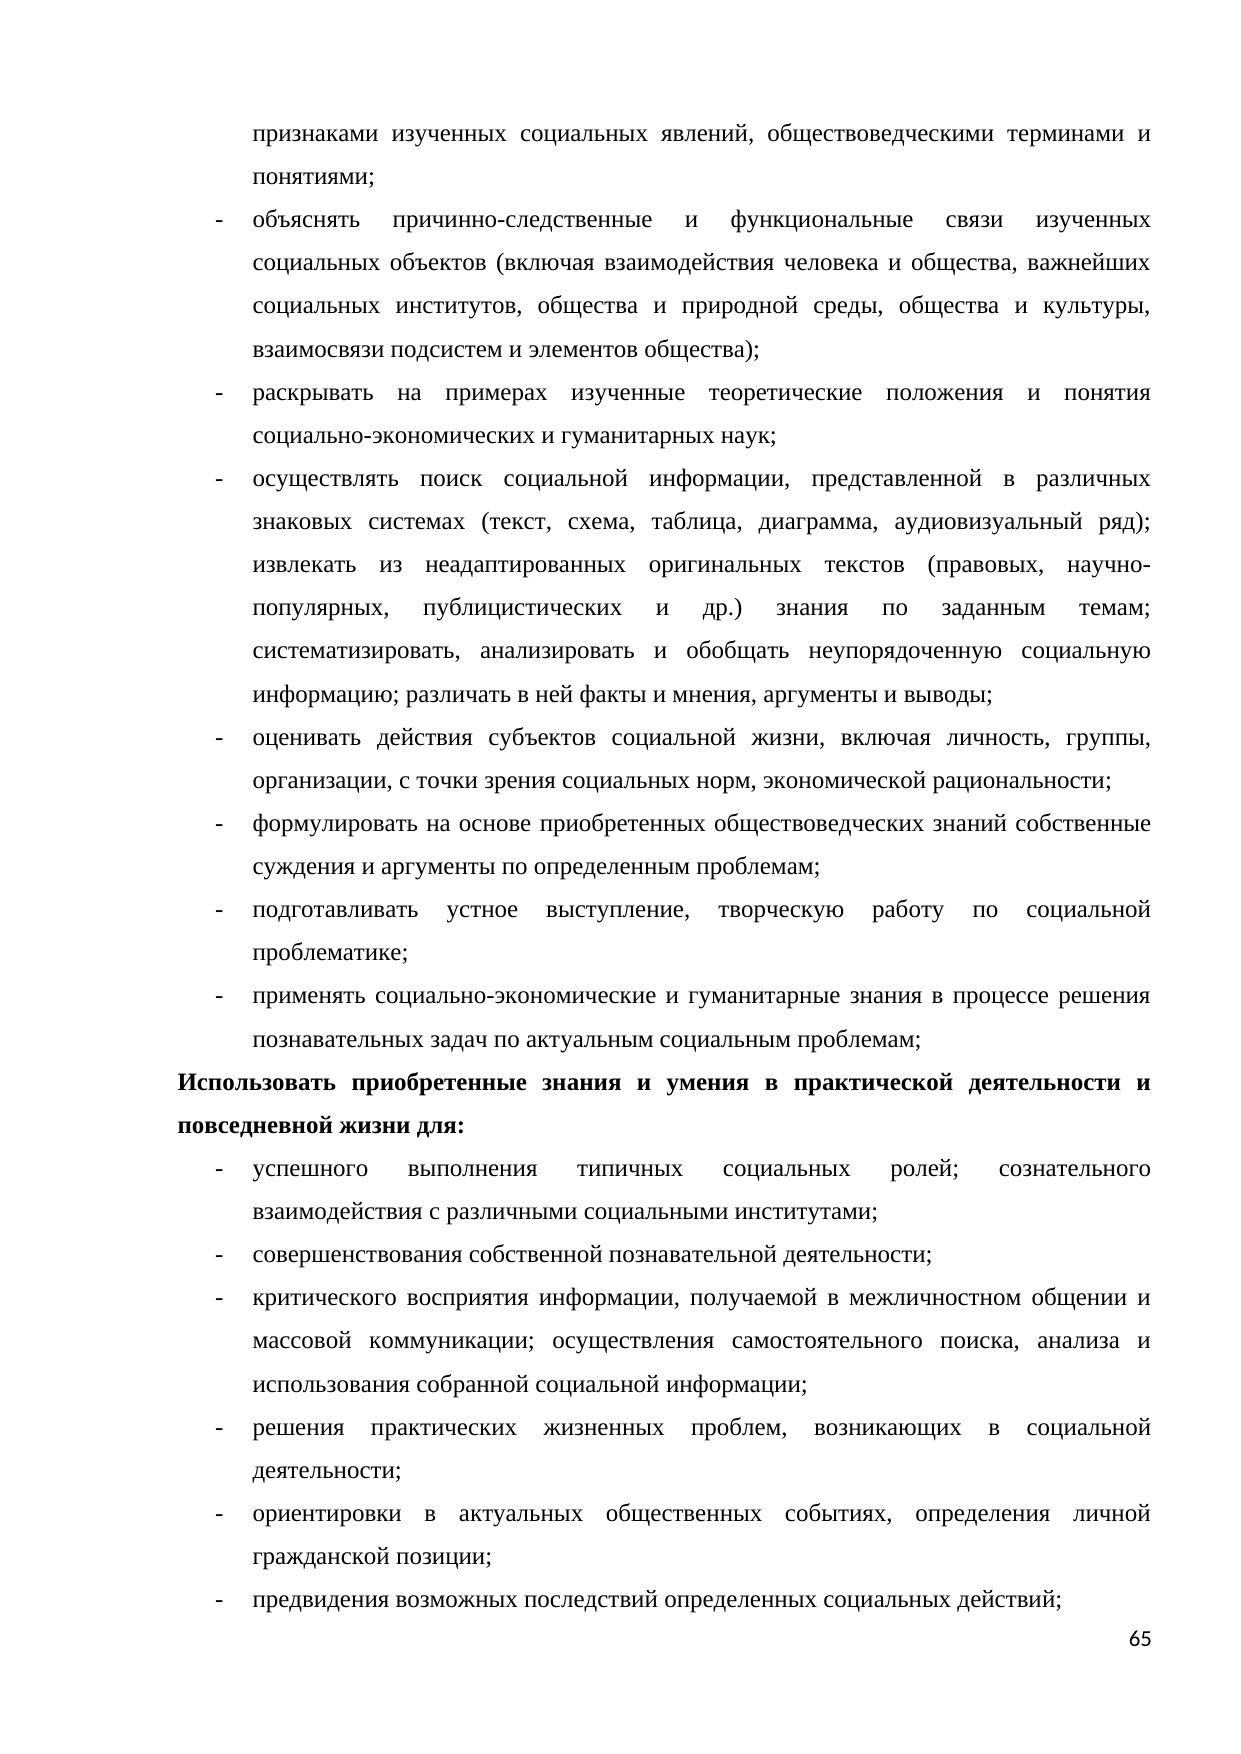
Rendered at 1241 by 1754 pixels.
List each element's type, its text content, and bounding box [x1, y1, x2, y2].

list раскрывать на примерах изученные теоретические положения и понятия социально-экономических и гуманитарных наук; [215, 377, 1152, 449]
list объяснять причинно-следственные и функциональные связи изученных социальных объектов (включая взаимодействия человека и общества, важнейших социальных институтов, общества и природной среды, общества и культуры, взаимосвязи подсистем и элементов общества); [215, 204, 1152, 362]
list предвидения возможных последствий определенных социальных действий; [215, 1584, 1152, 1613]
list подготавливать устное выступление, творческую работу по социальной проблематике; [215, 894, 1152, 966]
list оценивать действия субъектов социальной жизни, включая личность, группы, организации, с точки зрения социальных норм, экономической рациональности; [215, 722, 1152, 794]
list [215, 118, 1152, 190]
list формулировать на основе приобретенных обществоведческих знаний собственные суждения и аргументы по определенным проблемам; [215, 808, 1152, 880]
list применять социально-экономические и гуманитарные знания в процессе решения познавательных задач по актуальным социальным проблемам; [215, 981, 1152, 1052]
list успешного выполнения типичных социальных ролей; сознательного взаимодействия с различными социальными институтами; [215, 1153, 1152, 1225]
list осуществлять поиск социальной информации, представленной в различных знаковых системах (текст, схема, таблица, диаграмма, аудиовизуальный ряд); извлекать из неадаптированных оригинальных текстов (правовых, научно-популярных, публицистических и др.) знания по заданным темам; систематизировать, анализировать и обобщать неупорядоченную социальную информацию; различать в ней факты и мнения, аргументы и выводы; [215, 463, 1152, 707]
list ориентировки в актуальных общественных событиях, определения личной гражданской позиции; [215, 1498, 1152, 1570]
list решения практических жизненных проблем, возникающих в социальной деятельности; [215, 1412, 1152, 1484]
list совершенствования собственной познавательной деятельности; [215, 1239, 1152, 1268]
text Использовать приобретенные знания и умения в практической деятельности и повседневной жизни для: [177, 1067, 1152, 1139]
list критического восприятия информации, получаемой в межличностном общении и массовой коммуникации; осуществления самостоятельного поиска, анализа и использования собранной социальной информации; [215, 1282, 1152, 1397]
